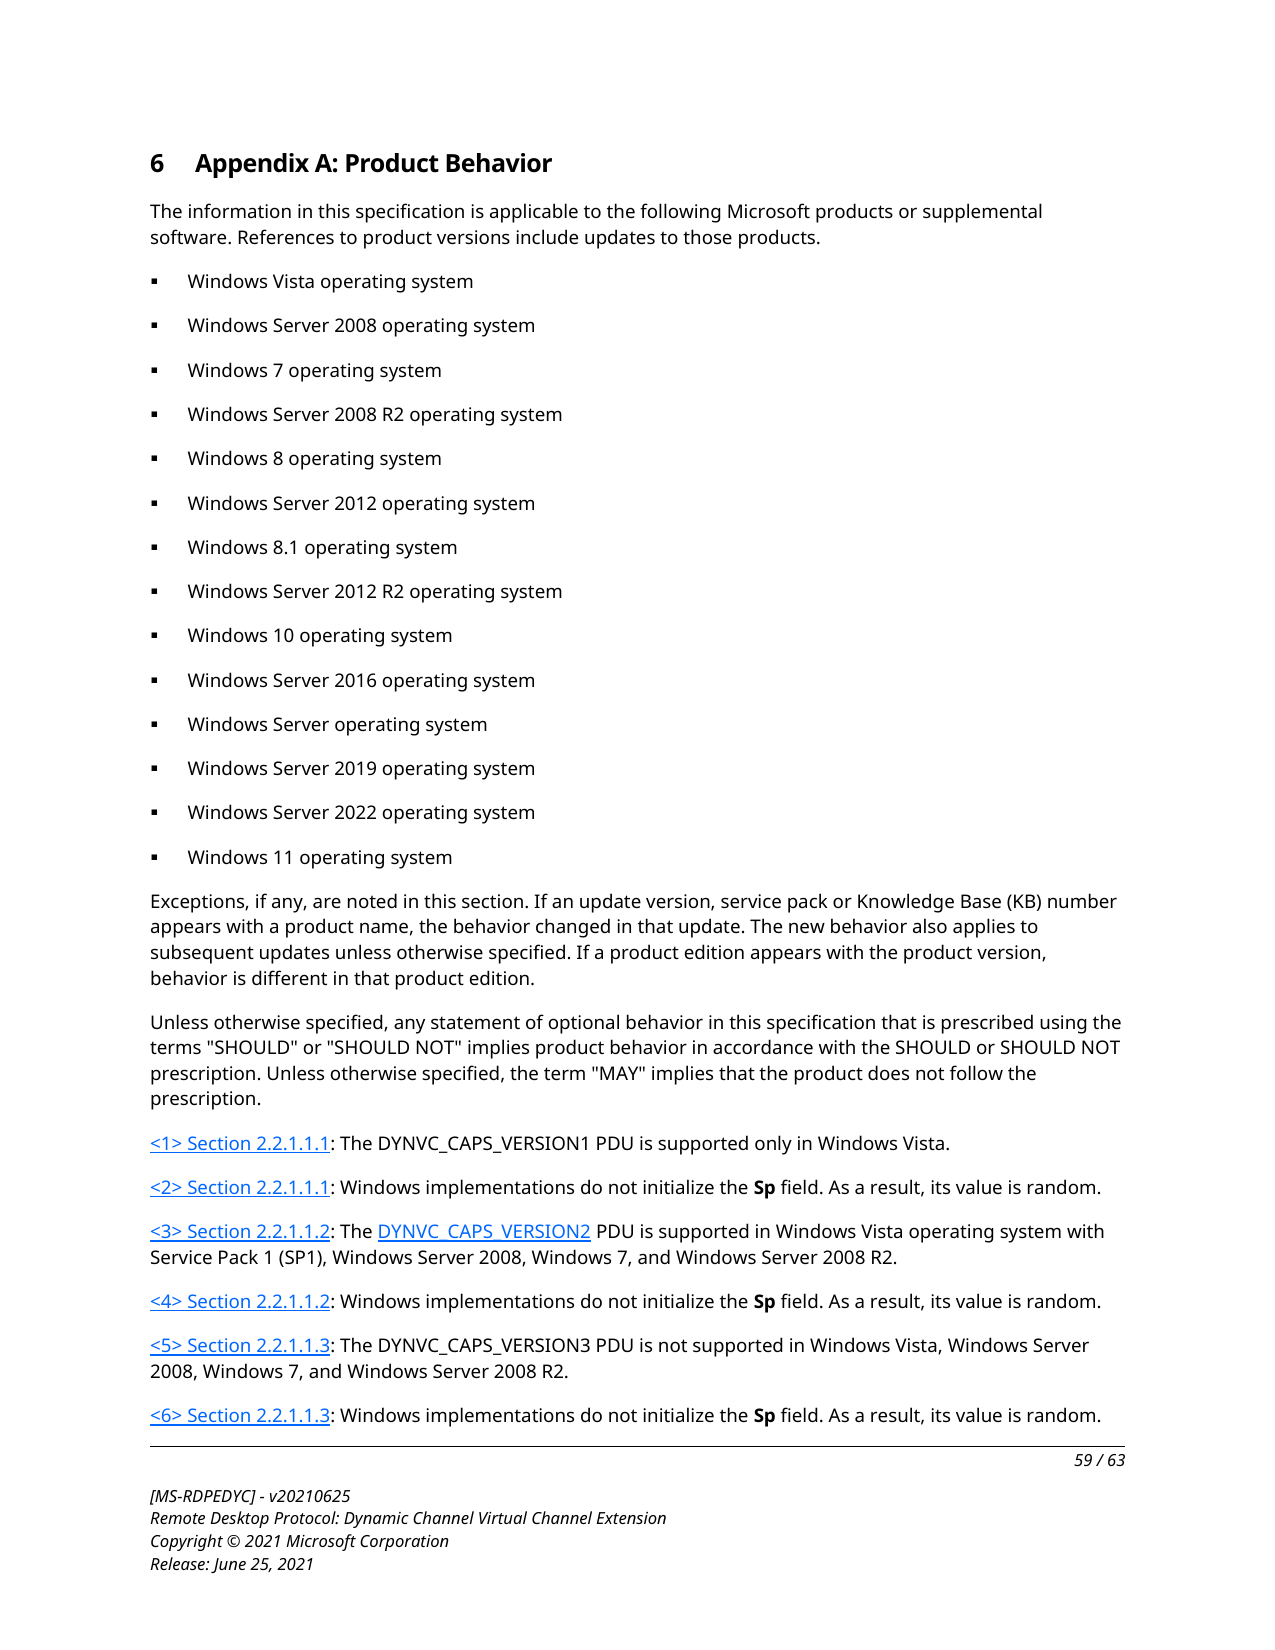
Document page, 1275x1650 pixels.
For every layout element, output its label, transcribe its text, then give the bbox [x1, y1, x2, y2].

subtitle Appendix A: Product Behavior [150, 146, 1125, 180]
list Windows 7 operating system [150, 357, 1125, 382]
list Windows Server 2019 operating system [150, 755, 1125, 781]
list Windows Server 2022 operating system [150, 800, 1125, 825]
list Windows 11 operating system [150, 844, 1125, 869]
text <2> Section 2.2.1.1.1: Windows implementations do not initialize the Sp field. As a result, its value is random. [150, 1174, 1125, 1200]
text Exceptions, if any, are noted in this section. If an update version, service pack or Knowledge Base (KB) number appears with a product name, the behavior changed in that update. The new behavior also applies to subsequent updates unless otherwise specified. If a product edition appears with the product version, behavior is different in that product edition. [150, 888, 1125, 990]
text <5> Section 2.2.1.1.3: The DYNVC_CAPS_VERSION3 PDU is not supported in Windows Vista, Windows Server 2008, Windows 7, and Windows Server 2008 R2. [150, 1332, 1125, 1383]
text <1> Section 2.2.1.1.1: The DYNVC_CAPS_VERSION1 PDU is supported only in Windows Vista. [150, 1130, 1125, 1155]
text <4> Section 2.2.1.1.2: Windows implementations do not initialize the Sp field. As a result, its value is random. [150, 1288, 1125, 1314]
list Windows 8 operating system [150, 446, 1125, 471]
list Windows 8.1 operating system [150, 534, 1125, 559]
list Windows Server 2012 operating system [150, 490, 1125, 515]
list Windows 10 operating system [150, 623, 1125, 648]
text <3> Section 2.2.1.1.2: The DYNVC_CAPS_VERSION2 PDU is supported in Windows Vista operating system with Service Pack 1 (SP1), Windows Server 2008, Windows 7, and Windows Server 2008 R2. [150, 1218, 1125, 1269]
text <6> Section 2.2.1.1.3: Windows implementations do not initialize the Sp field. As a result, its value is random. [150, 1402, 1125, 1428]
list Windows Server 2008 operating system [150, 313, 1125, 338]
list Windows Server 2016 operating system [150, 667, 1125, 692]
text Unless otherwise specified, any statement of optional behavior in this specification that is prescribed using the terms "SHOULD" or "SHOULD NOT" implies product behavior in accordance with the SHOULD or SHOULD NOT prescription. Unless otherwise specified, the term "MAY" implies that the product does not follow the prescription. [150, 1009, 1125, 1111]
list Windows Server operating system [150, 711, 1125, 737]
list Windows Server 2012 R2 operating system [150, 578, 1125, 604]
text The information in this specification is applicable to the following Microsoft products or supplemental software. References to product versions include updates to those products. [150, 199, 1125, 250]
list Windows Vista operating system [150, 268, 1125, 294]
list Windows Server 2008 R2 operating system [150, 401, 1125, 427]
